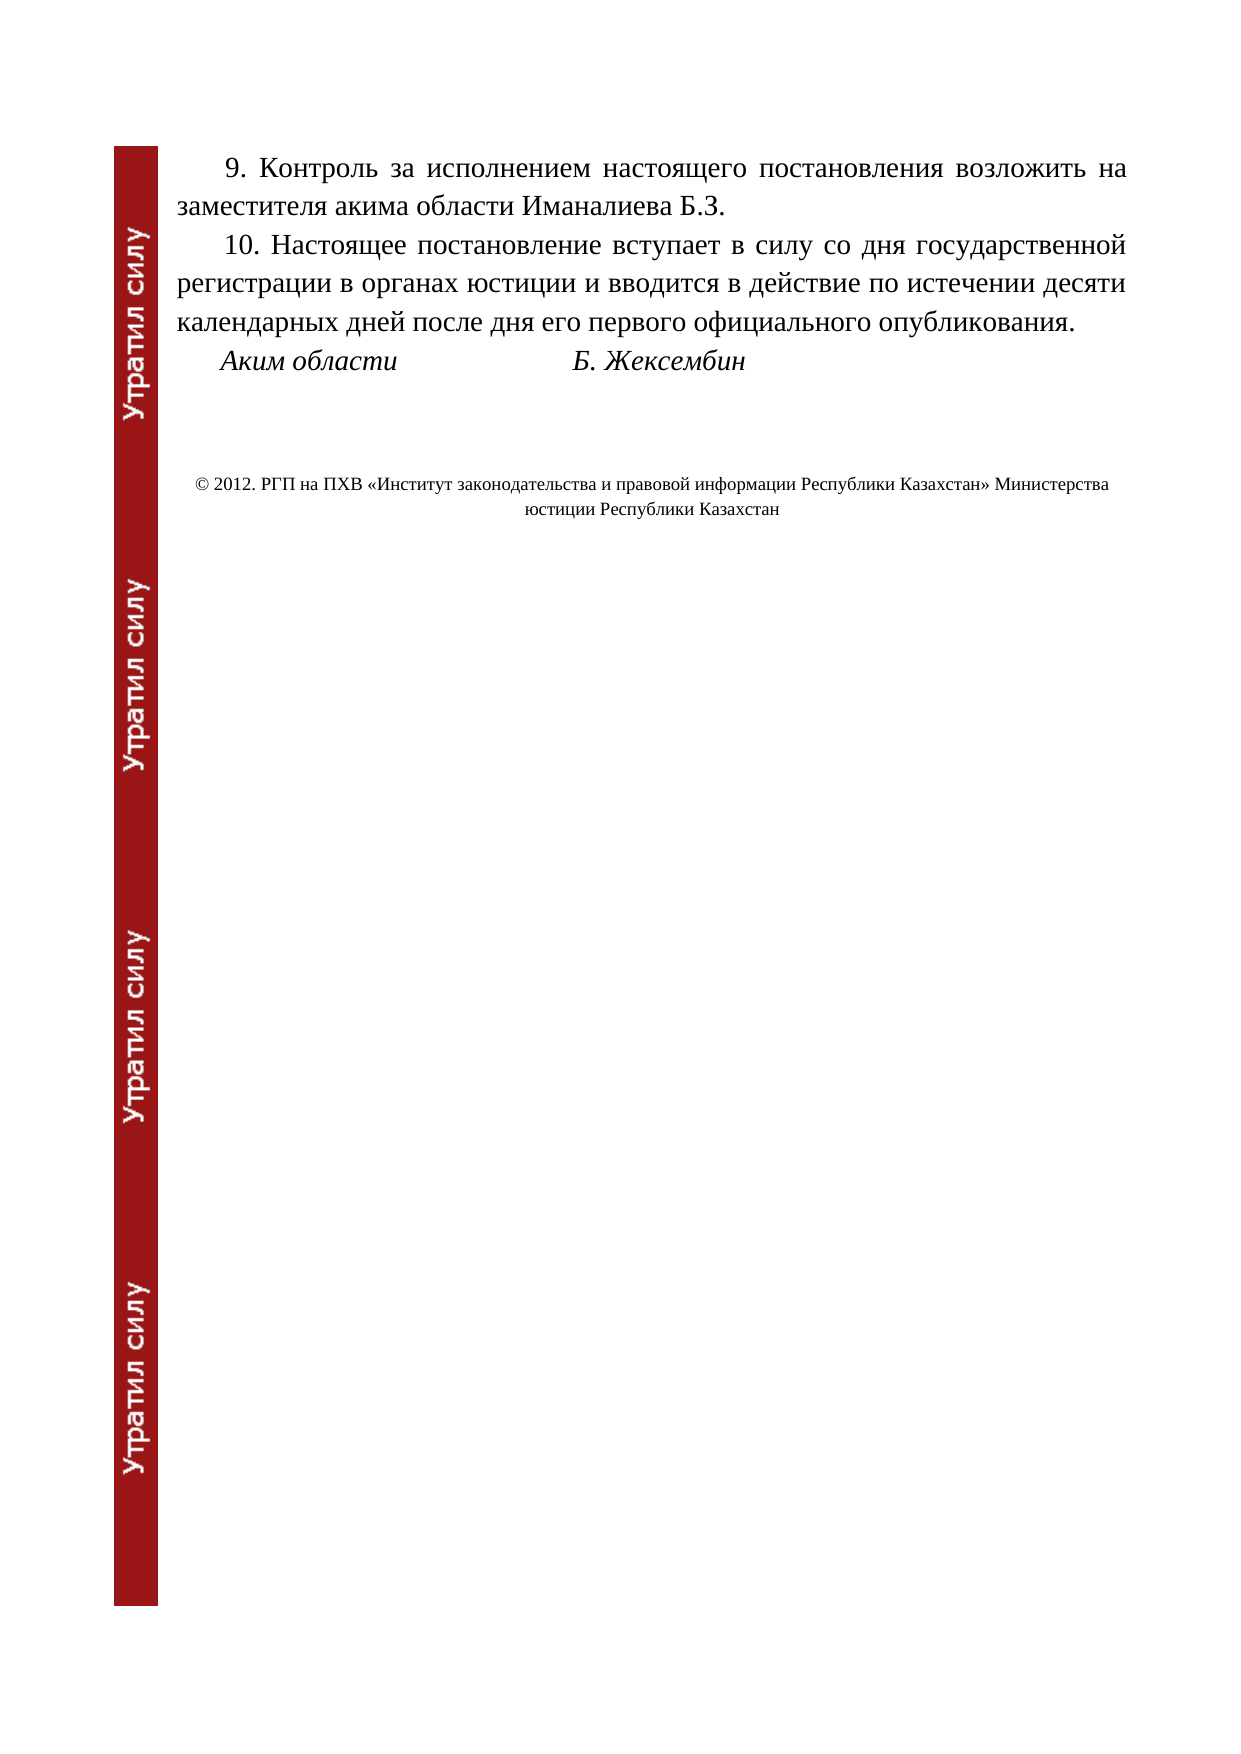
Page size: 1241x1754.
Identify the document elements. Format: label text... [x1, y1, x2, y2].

text 9. Контроль за исполнением настоящего постановления возложить на заместителя акима области Иманалиева Б.З. [112, 150, 1128, 222]
picture [114, 222, 158, 227]
text © 2012. РГП на ПХВ «Институт законодательства и правовой информации Республики Казахстан» Министерства юстиции Республики Казахстан [112, 473, 1128, 519]
picture [114, 146, 158, 150]
picture [114, 376, 158, 473]
picture [114, 519, 158, 1606]
picture [114, 338, 158, 343]
text Аким области Б. Жексембин [112, 343, 1128, 376]
text 10. Настоящее постановление вступает в силу со дня государственной регистрации в органах юстиции и вводится в действие по истечении десяти календарных дней после дня его первого официального опубликования. [112, 227, 1128, 338]
